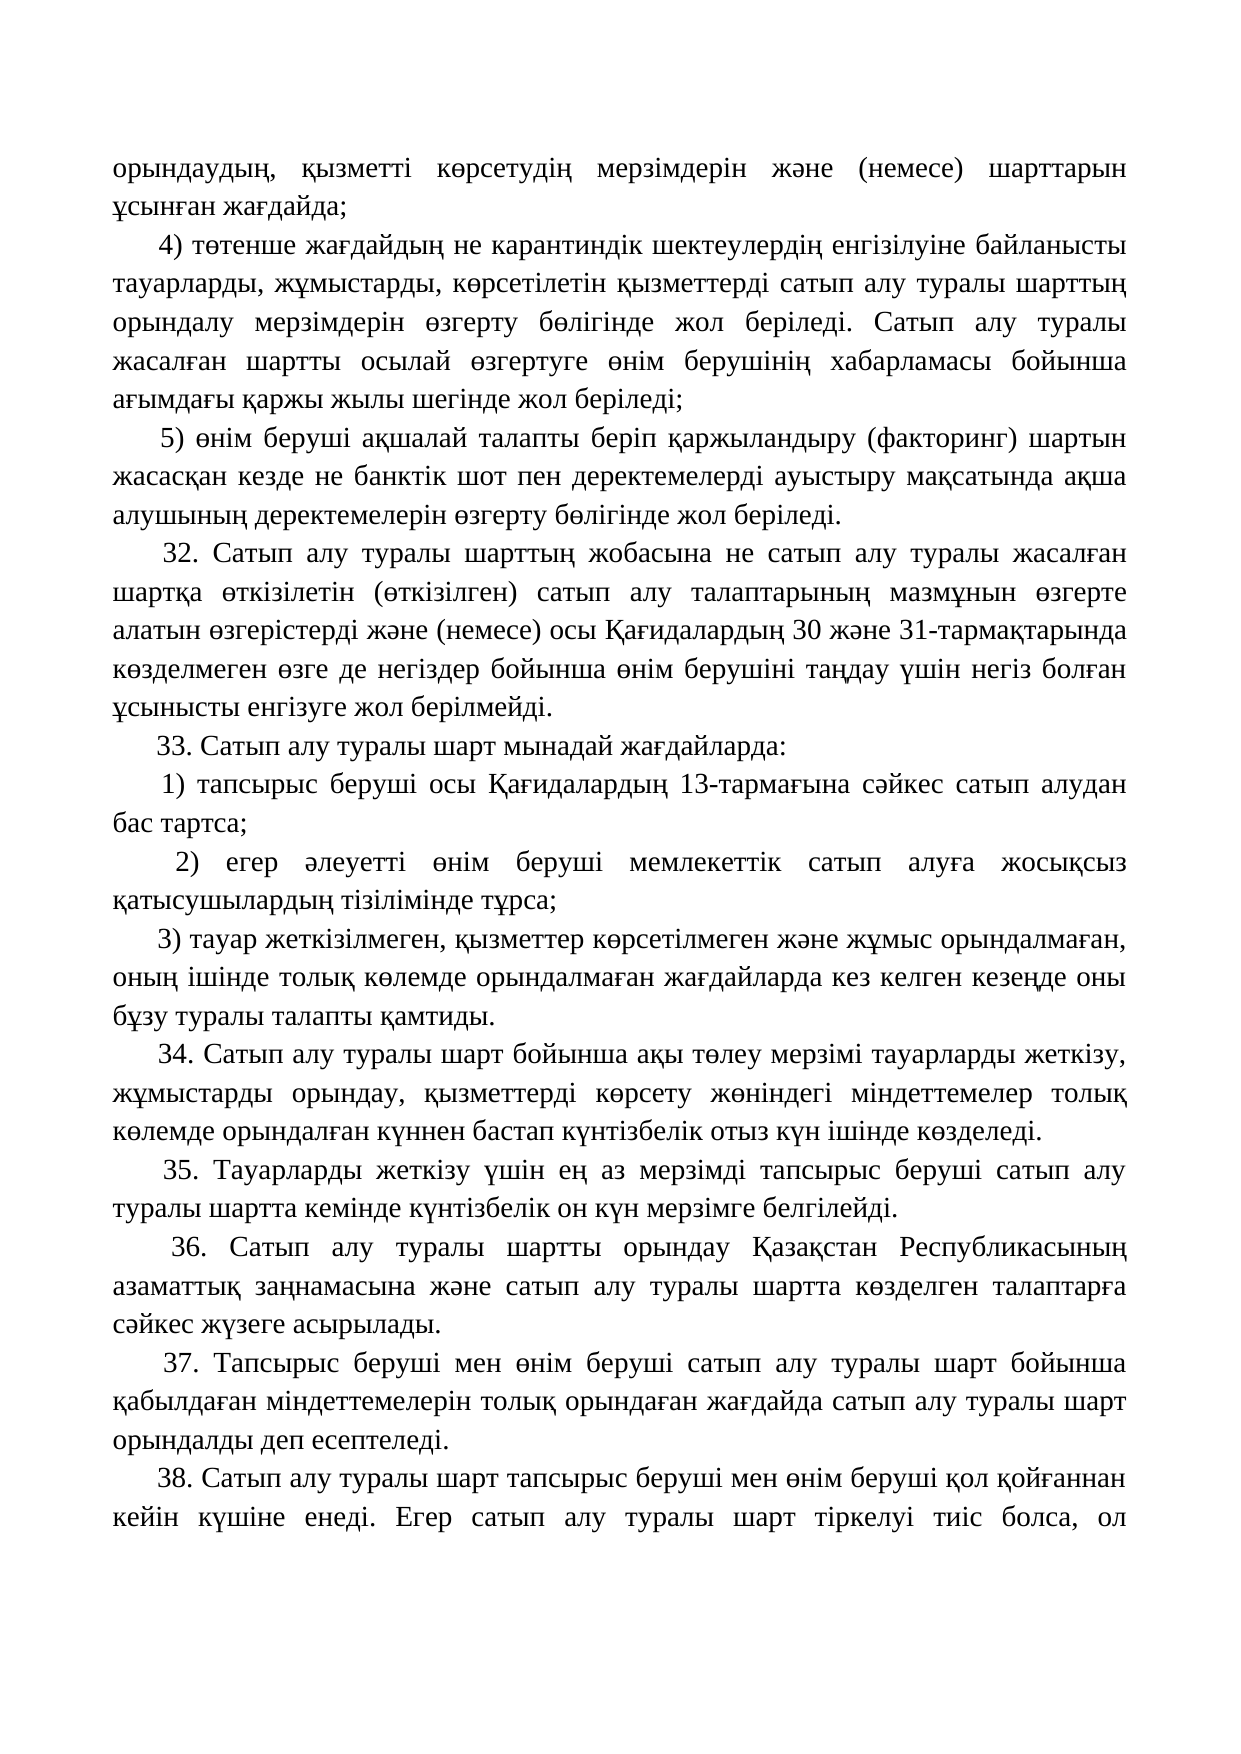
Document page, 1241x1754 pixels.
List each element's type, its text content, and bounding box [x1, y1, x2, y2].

text 3) тауар жеткізілмеген, қызметтер көрсетілмеген және жұмыс орындалмаған, оның ішінде толық көлемде орындалмаған жағдайларда кез келген кезеңде оны бұзу туралы талапты қамтиды. [112, 921, 1128, 1031]
text 34. Сатып алу туралы шарт бойынша ақы төлеу мерзімі тауарларды жеткізу, жұмыстарды орындау, қызметтерді көрсету жөніндегі міндеттемелер толық көлемде орындалған күннен бастап күнтізбелік отыз күн ішінде көзделеді. [112, 1036, 1128, 1147]
text 35. Тауарларды жеткізу үшін ең аз мерзімді тапсырыс беруші сатып алу туралы шартта кемінде күнтізбелік он күн мерзімге белгілейді. [112, 1152, 1128, 1224]
text 1) тапсырыс беруші осы Қағидалардың 13-тармағына сәйкес сатып алудан бас тартса; [112, 767, 1128, 839]
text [112, 1460, 1128, 1532]
text 5) өнім беруші ақшалай талапты беріп қаржыландыру (факторинг) шартын жасасқан кезде не банктік шот пен деректемелерді ауыстыру мақсатында ақша алушының деректемелерін өзгерту бөлігінде жол беріледі. [112, 420, 1128, 530]
text 33. Сатып алу туралы шарт мынадай жағдайларда: [112, 728, 1128, 762]
text 4) төтенше жағдайдың не карантиндік шектеулердің енгізілуіне байланысты тауарларды, жұмыстарды, көрсетілетін қызметтерді сатып алу туралы шарттың орындалу мерзімдерін өзгерту бөлігінде жол беріледі. Сатып алу туралы жасалған шартты осылай өзгертуге өнім берушінің хабарламасы бойынша ағымдағы қаржы жылы шегінде жол беріледі; [112, 227, 1128, 415]
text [112, 150, 1128, 222]
text 37. Тапсырыс беруші мен өнім беруші сатып алу туралы шарт бойынша қабылдаған міндеттемелерін толық орындаған жағдайда сатып алу туралы шарт орындалды деп есептеледі. [112, 1345, 1128, 1455]
text 2) егер әлеуетті өнім беруші мемлекеттік сатып алуға жосықсыз қатысушылардың тізілімінде тұрса; [112, 844, 1128, 916]
text 36. Сатып алу туралы шартты орындау Қазақстан Республикасының азаматтық заңнамасына және сатып алу туралы шартта көзделген талаптарға сәйкес жүзеге асырылады. [112, 1229, 1128, 1340]
text 32. Сатып алу туралы шарттың жобасына не сатып алу туралы жасалған шартқа өткізілетін (өткізілген) сатып алу талаптарының мазмұнын өзгерте алатын өзгерістерді және (немесе) осы Қағидалардың 30 және 31-тармақтарында көзделмеген өзге де негіздер бойынша өнім берушіні таңдау үшін негіз болған ұсынысты енгізуге жол берілмейді. [112, 535, 1128, 723]
